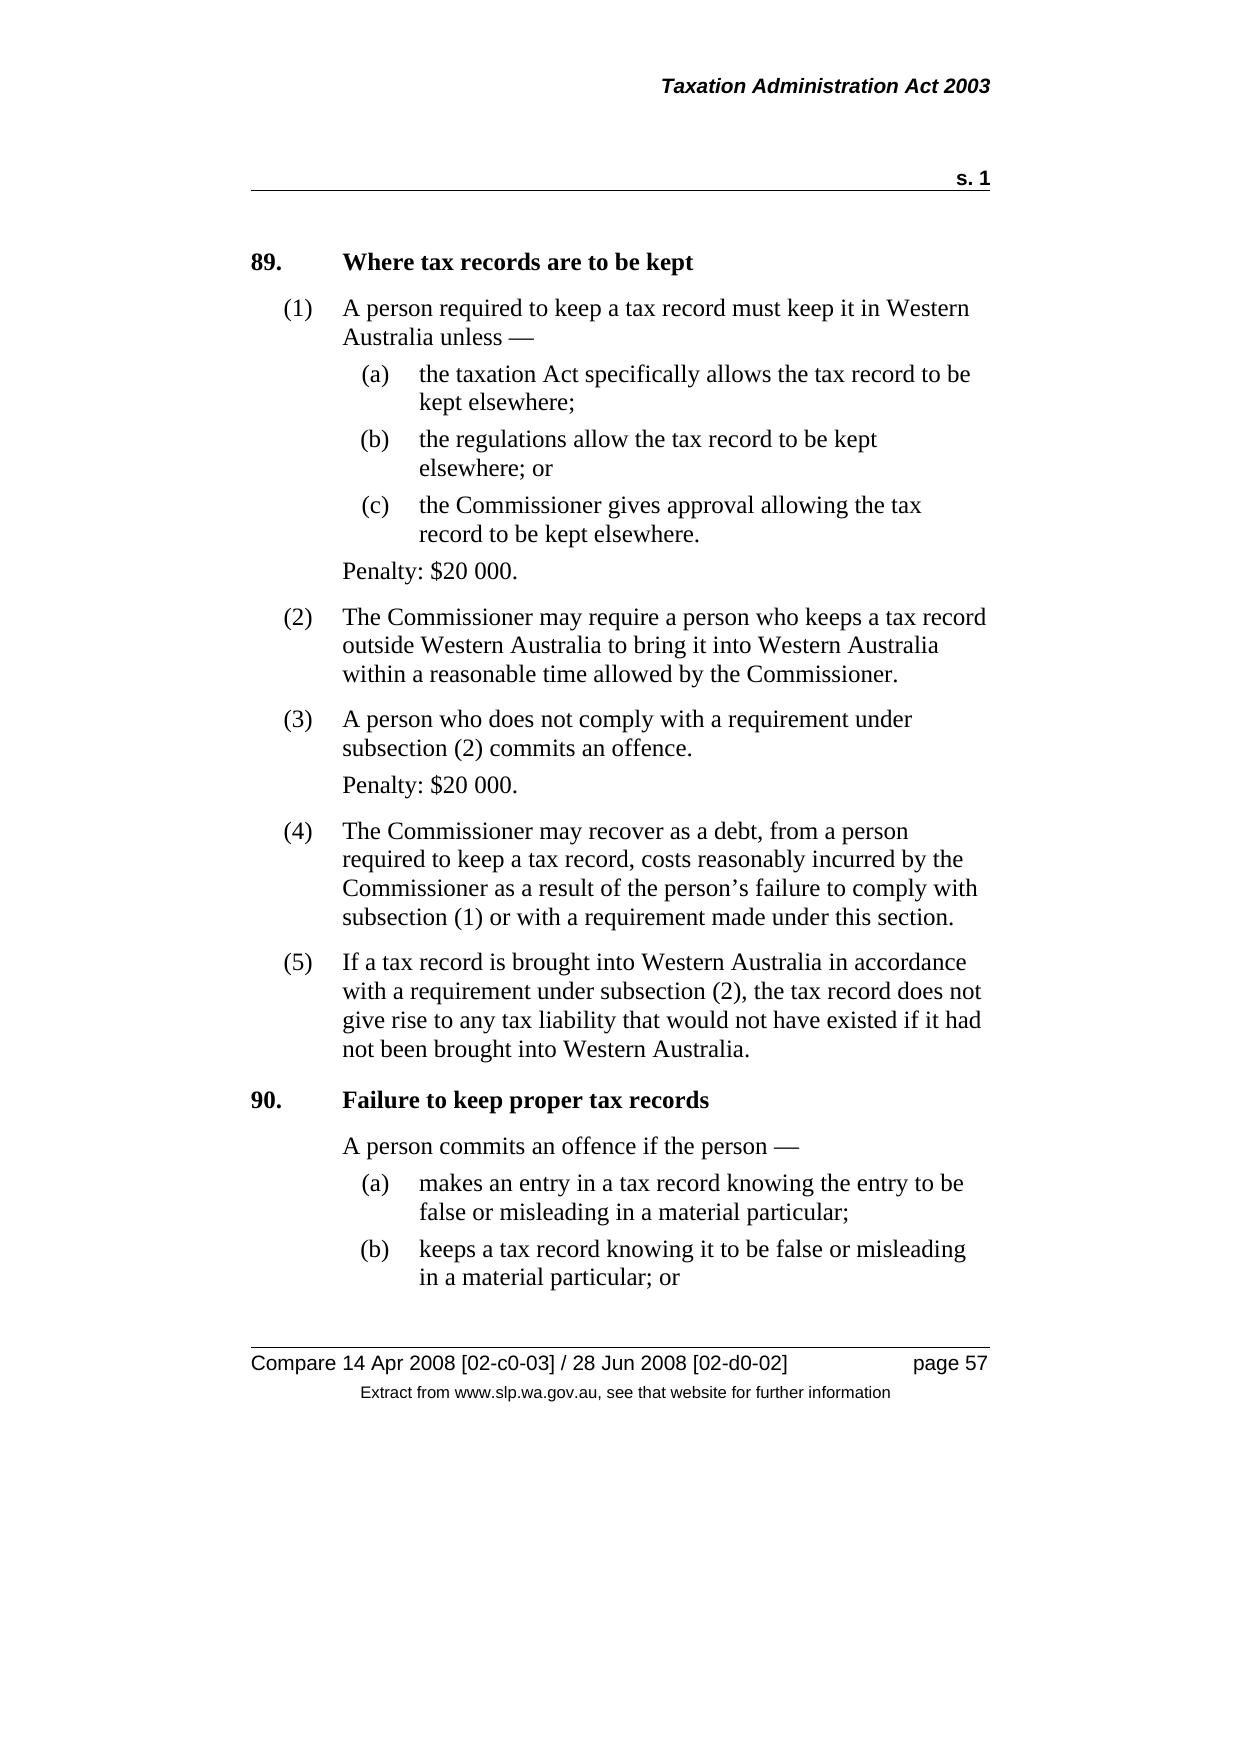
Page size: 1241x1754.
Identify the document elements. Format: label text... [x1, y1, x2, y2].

text (a) the taxation Act specifically allows the tax record to be kept elsewhere; [251, 359, 990, 416]
subtitle 89. Where tax records are to be kept [251, 247, 990, 276]
text (b) the regulations allow the tax record to be kept elsewhere; or [251, 424, 990, 482]
text (1) A person required to keep a tax record must keep it in Western Australia unless — [251, 293, 990, 350]
text Penalty: $20 000. [251, 556, 990, 585]
text (a) makes an entry in a tax record knowing the entry to be false or misleading in a material particular; [251, 1168, 990, 1225]
text (c) the Commissioner gives approval allowing the tax record to be kept elsewhere. [251, 490, 990, 548]
text (b) keeps a tax record knowing it to be false or misleading in a material particular; or [251, 1234, 990, 1291]
text (2) The Commissioner may require a person who keeps a tax record outside Western Australia to bring it into Western Australia within a reasonable time allowed by the Commissioner. [251, 602, 990, 688]
text A person commits an offence if the person — [251, 1131, 990, 1159]
text Penalty: $20 000. [251, 770, 990, 799]
subtitle 90. Failure to keep proper tax records [251, 1085, 990, 1114]
text (4) The Commissioner may recover as a debt, from a person required to keep a tax record, costs reasonably incurred by the Commissioner as a result of the person’s failure to comply with subsection (1) or with a requirement made under this section. [251, 816, 990, 931]
text (3) A person who does not comply with a requirement under subsection (2) commits an offence. [251, 704, 990, 762]
text (5) If a tax record is brought into Western Australia in accordance with a requirement under subsection (2), the tax record does not give rise to any tax liability that would not have existed if it had not been brought into Western Australia. [251, 947, 990, 1062]
